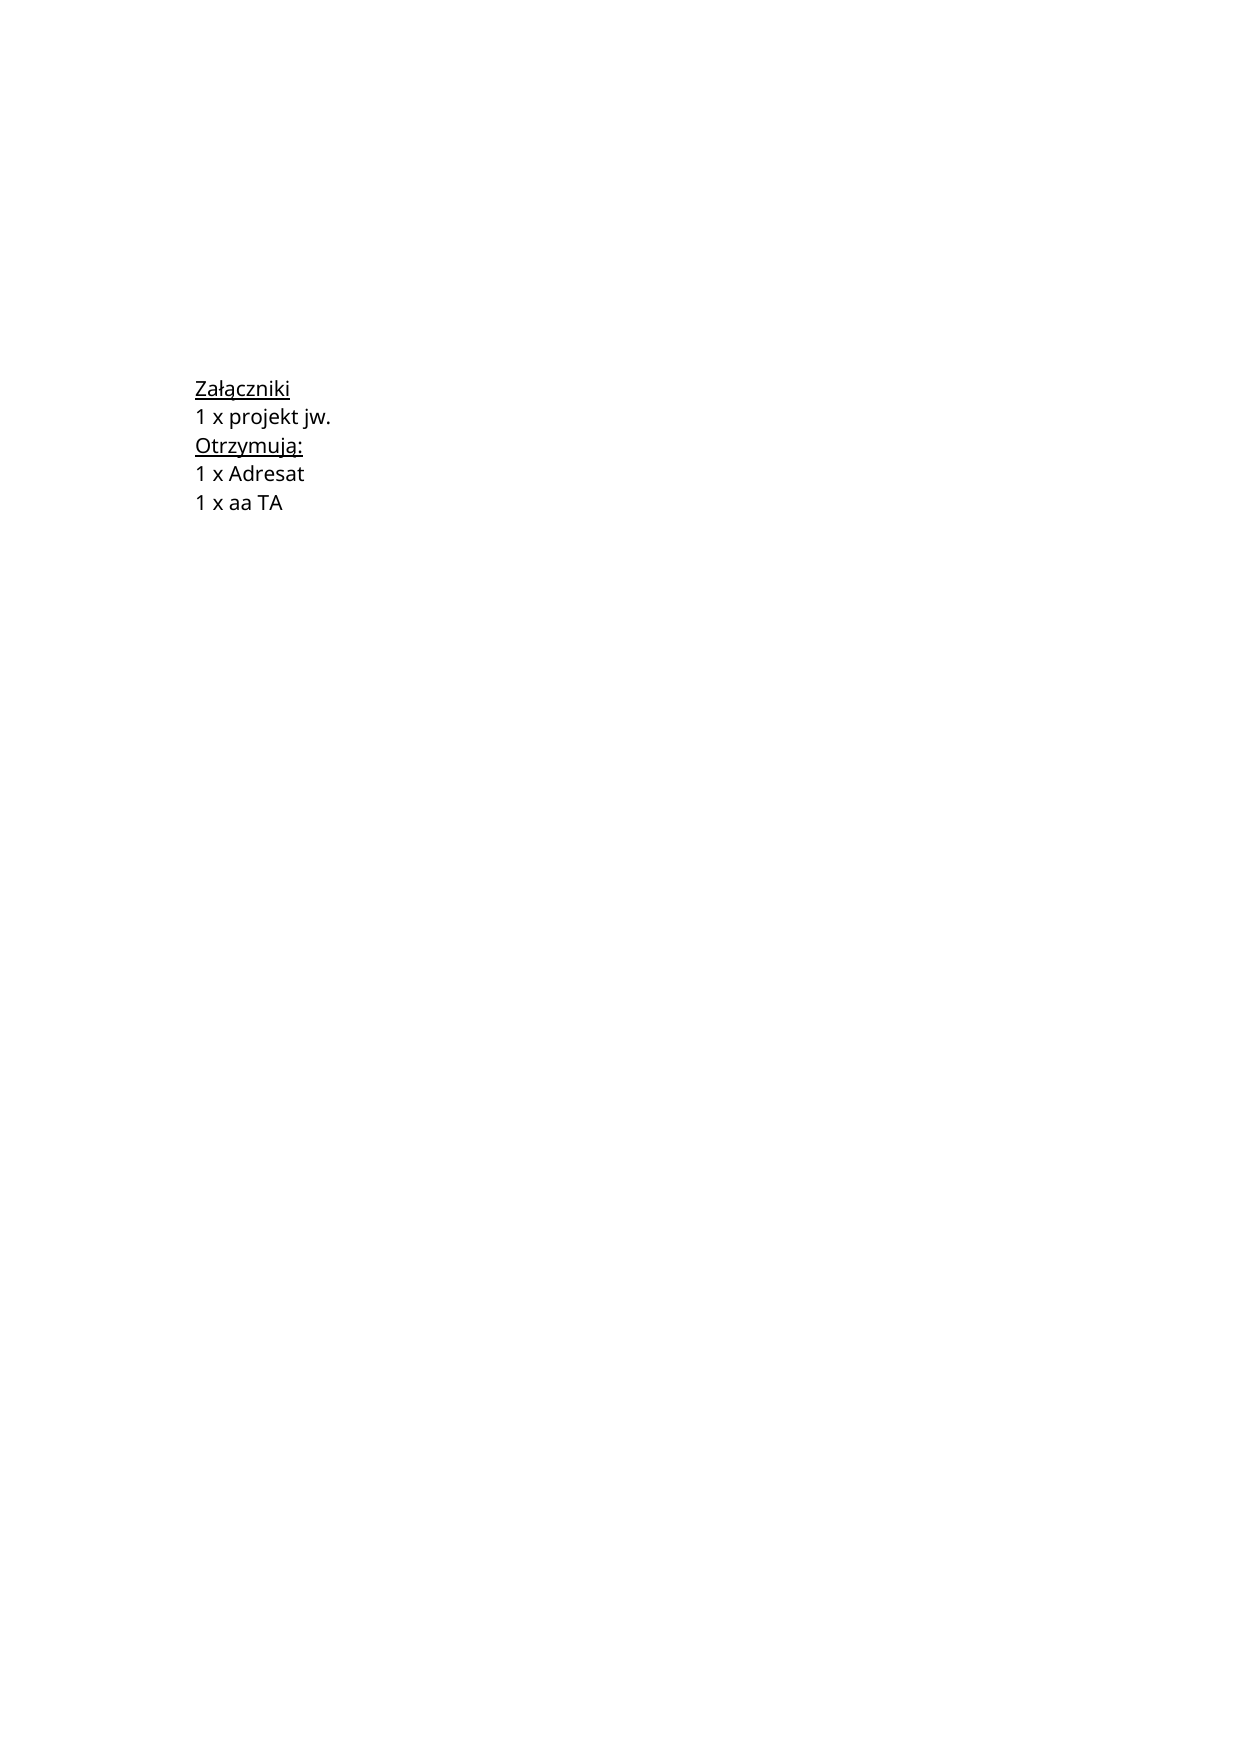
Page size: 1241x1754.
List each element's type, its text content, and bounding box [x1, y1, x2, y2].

text Załączniki [195, 374, 1152, 402]
text 1 x projekt jw. [195, 402, 1152, 431]
text 1 x Adresat [195, 459, 1152, 488]
text 1 x aa TA [195, 488, 1152, 516]
text Otrzymują: [195, 431, 1152, 459]
